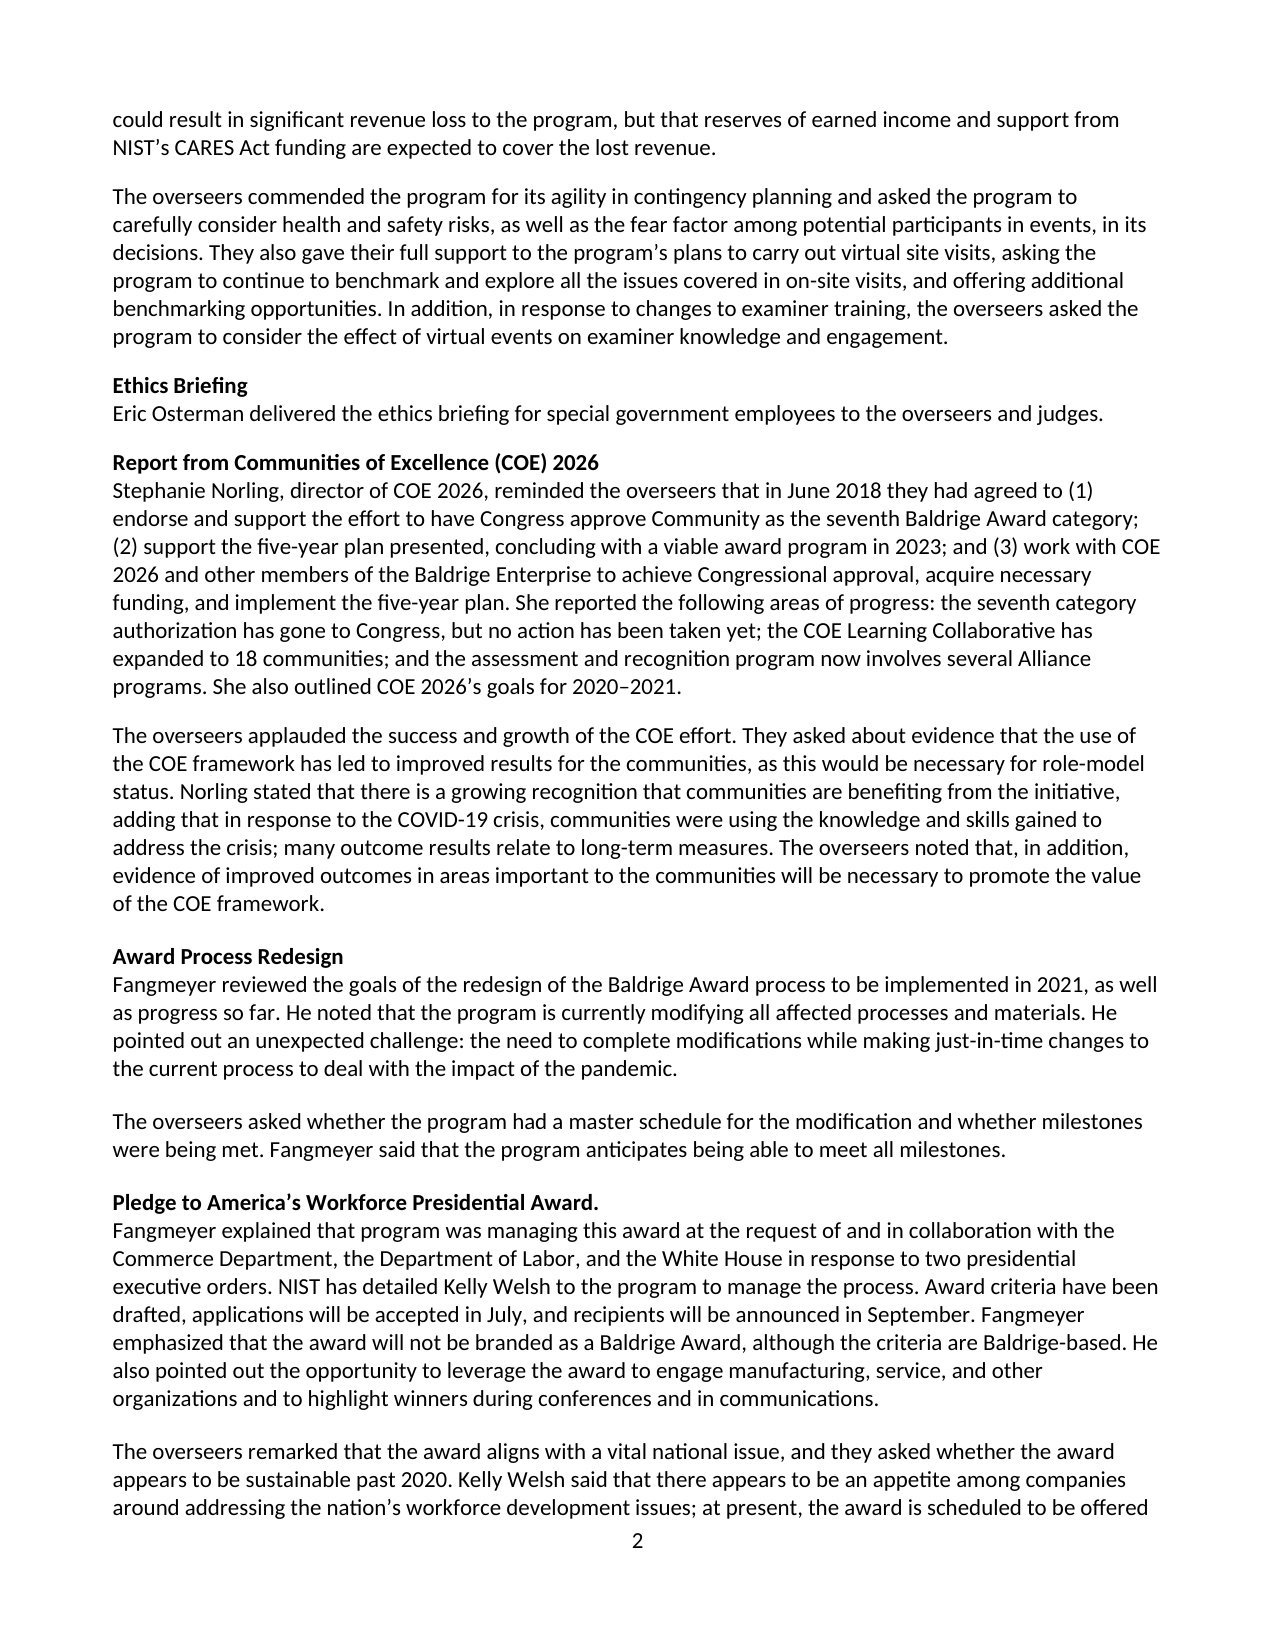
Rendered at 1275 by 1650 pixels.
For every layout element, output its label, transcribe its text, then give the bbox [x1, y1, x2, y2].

subtitle Pledge to America’s Workforce Presidential Award. [112, 1188, 1162, 1216]
subtitle Award Process Redesign [112, 942, 1162, 970]
text Fangmeyer reviewed the goals of the redesign of the Baldrige Award process to be implemented in 2021, as well as progress so far. He noted that the program is currently modifying all affected processes and materials. He pointed out an unexpected challenge: the need to complete modifications while making just-in-time changes to the current process to deal with the impact of the pandemic. [112, 970, 1162, 1082]
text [112, 105, 1162, 161]
text The overseers asked whether the program had a master schedule for the modification and whether milestones were being met. Fangmeyer said that the program anticipates being able to meet all milestones. [112, 1107, 1162, 1163]
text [112, 1437, 1162, 1521]
text The overseers commended the program for its agility in contingency planning and asked the program to carefully consider health and safety risks, as well as the fear factor among potential participants in events, in its decisions. They also gave their full support to the program’s plans to carry out virtual site visits, asking the program to continue to benchmark and explore all the issues covered in on-site visits, and offering additional benchmarking opportunities. In addition, in response to changes to examiner training, the overseers asked the program to consider the effect of virtual events on examiner knowledge and engagement. [112, 182, 1162, 350]
subtitle Report from Communities of Excellence (COE) 2026 [112, 448, 1162, 476]
list The overseers applauded the success and growth of the COE effort. They asked about evidence that the use of the COE framework has led to improved results for the communities, as this would be necessary for role-model status. Norling stated that there is a growing recognition that communities are benefiting from the initiative, adding that in response to the COVID-19 crisis, communities were using the knowledge and skills gained to address the crisis; many outcome results relate to long-term measures. The overseers noted that, in addition, evidence of improved outcomes in areas important to the communities will be necessary to promote the value of the COE framework. [112, 721, 1162, 917]
text Stephanie Norling, director of COE 2026, reminded the overseers that in June 2018 they had agreed to (1) endorse and support the effort to have Congress approve Community as the seventh Baldrige Award category; (2) support the five-year plan presented, concluding with a viable award program in 2023; and (3) work with COE 2026 and other members of the Baldrige Enterprise to achieve Congressional approval, acquire necessary funding, and implement the five-year plan. She reported the following areas of progress: the seventh category authorization has gone to Congress, but no action has been taken yet; the COE Learning Collaborative has expanded to 18 communities; and the assessment and recognition program now involves several Alliance programs. She also outlined COE 2026’s goals for 2020–2021. [112, 476, 1162, 700]
subtitle Ethics Briefing [112, 371, 1162, 399]
text Eric Osterman delivered the ethics briefing for special government employees to the overseers and judges. [112, 399, 1162, 427]
text Fangmeyer explained that program was managing this award at the request of and in collaboration with the Commerce Department, the Department of Labor, and the White House in response to two presidential executive orders. NIST has detailed Kelly Welsh to the program to manage the process. Award criteria have been drafted, applications will be accepted in July, and recipients will be announced in September. Fangmeyer emphasized that the award will not be branded as a Baldrige Award, although the criteria are Baldrige-based. He also pointed out the opportunity to leverage the award to engage manufacturing, service, and other organizations and to highlight winners during conferences and in communications. [112, 1216, 1162, 1412]
